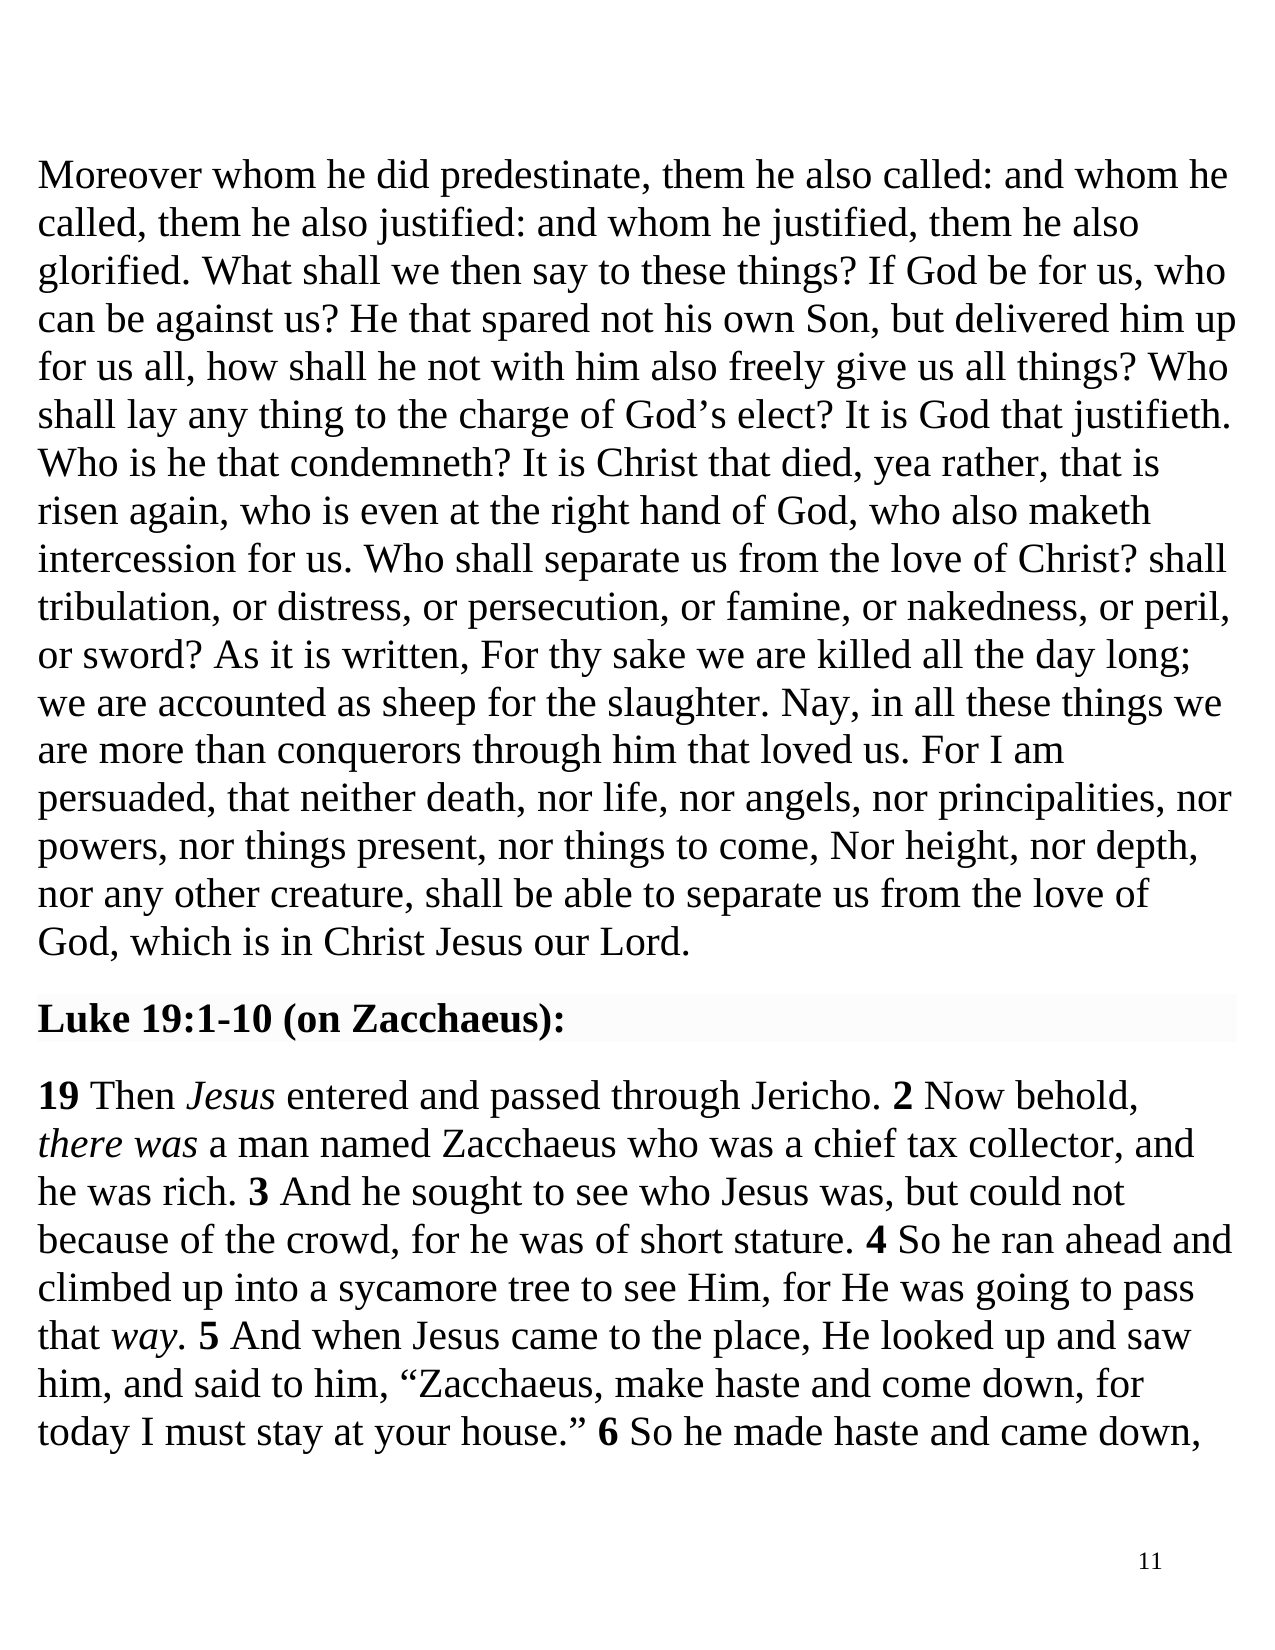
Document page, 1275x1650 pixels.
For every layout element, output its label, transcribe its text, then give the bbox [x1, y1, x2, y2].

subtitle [37, 150, 1237, 964]
subtitle Luke 19:1-10 (on Zacchaeus): [37, 994, 1237, 1042]
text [37, 1071, 1237, 1454]
